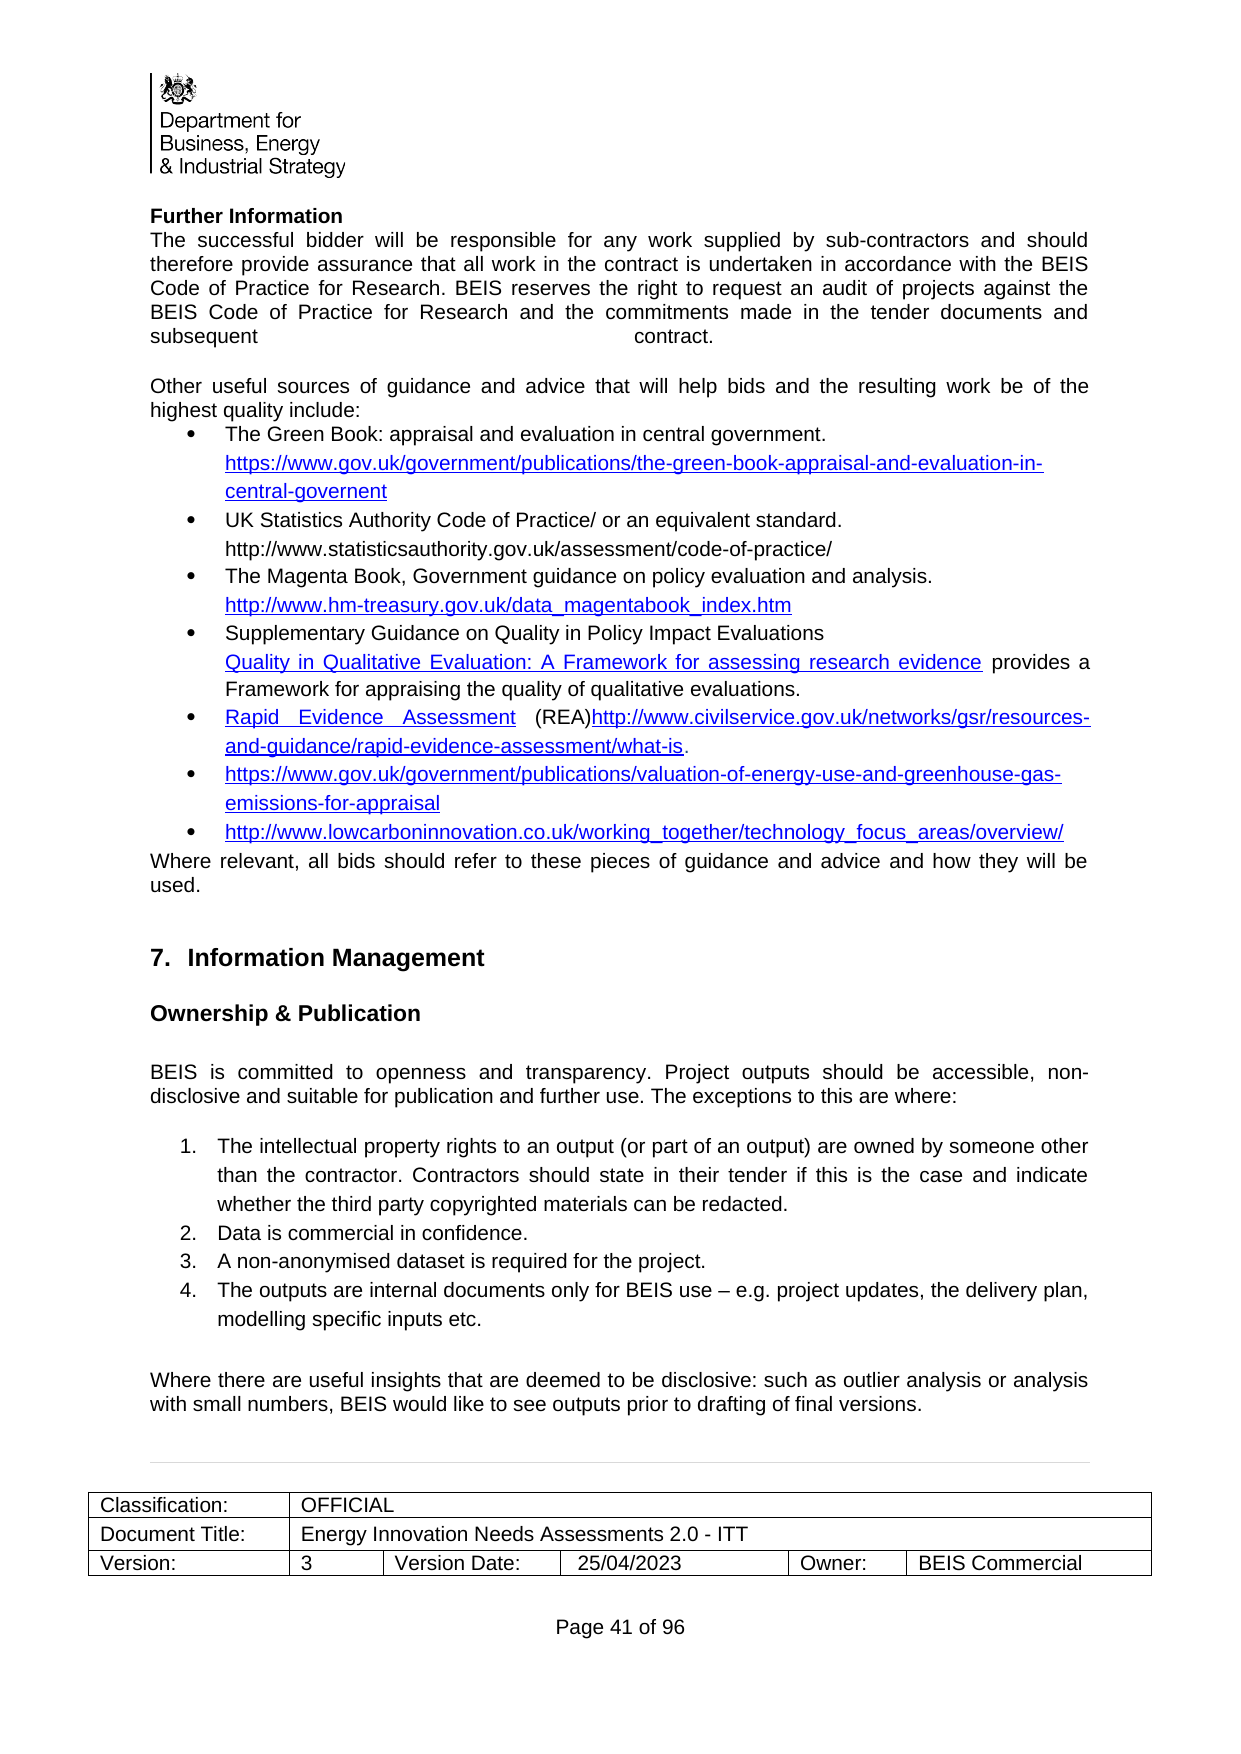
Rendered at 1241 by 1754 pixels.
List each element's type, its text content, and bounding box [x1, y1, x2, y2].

text Quality in Qualitative Evaluation: A Framework for assessing research evidence provides a Framework for appraising the quality of qualitative evaluations. [225, 649, 1090, 701]
text Further Information [150, 204, 1090, 228]
text Where relevant, all bids should refer to these pieces of guidance and advice and how they will be used. [150, 849, 1090, 897]
list The intellectual property rights to an output (or part of an output) are owned by someone other than the contractor. Contractors should state in their tender if this is the case and indicate whether the third party copyrighted materials can be redacted. [179, 1134, 1090, 1216]
list Rapid Evidence Assessment (REA)http://www.civilservice.gov.uk/networks/gsr/resources-and-guidance/rapid-evidence-assessment/what-is. [187, 704, 1090, 757]
list A non-anonymised dataset is required for the project. [179, 1249, 1090, 1273]
subtitle Information Management [150, 943, 1090, 972]
list UK Statistics Authority Code of Practice/ or an equivalent standard. [187, 508, 1090, 532]
list Supplementary Guidance on Quality in Policy Impact Evaluations [187, 621, 1090, 645]
list The Magenta Book, Government guidance on policy evaluation and analysis. [187, 564, 1090, 588]
text Other useful sources of guidance and advice that will help bids and the resulting work be of the highest quality include: [150, 374, 1090, 422]
text http://www.statisticsauthority.gov.uk/assessment/code-of-practice/ [225, 537, 1090, 561]
list http://www.lowcarboninnovation.co.uk/working_together/technology_focus_areas/overview/ [187, 820, 1090, 844]
list https://www.gov.uk/government/publications/valuation-of-energy-use-and-greenhouse-gas-emissions-for-appraisal [187, 762, 1090, 815]
text BEIS is committed to openness and transparency. Project outputs should be accessible, non-disclosive and suitable for publication and further use. The exceptions to this are where: [150, 1060, 1090, 1134]
picture [150, 73, 345, 178]
text The successful bidder will be responsible for any work supplied by sub-contractors and should therefore provide assurance that all work in the contract is undertaken in accordance with the BEIS Code of Practice for Research. BEIS reserves the right to request an audit of projects against the BEIS Code of Practice for Research and the commitments made in the tender documents and subsequent contract. [150, 228, 1090, 374]
text Where there are useful insights that are deemed to be disclosive: such as outlier analysis or analysis with small numbers, BEIS would like to see outputs prior to drafting of final versions. [150, 1368, 1090, 1416]
text Ownership & Publication [150, 1000, 1090, 1056]
list The outputs are internal documents only for BEIS use – e.g. project updates, the delivery plan, modelling specific inputs etc. [179, 1278, 1090, 1362]
text http://www.hm-treasury.gov.uk/data_magentabook_index.htm [225, 593, 1090, 617]
list Data is commercial in confidence. [179, 1221, 1090, 1244]
list The Green Book: appraisal and evaluation in central government. https://www.gov.uk/government/publications/the-green-book-appraisal-and-evaluation-in-central-governent [187, 422, 1090, 503]
